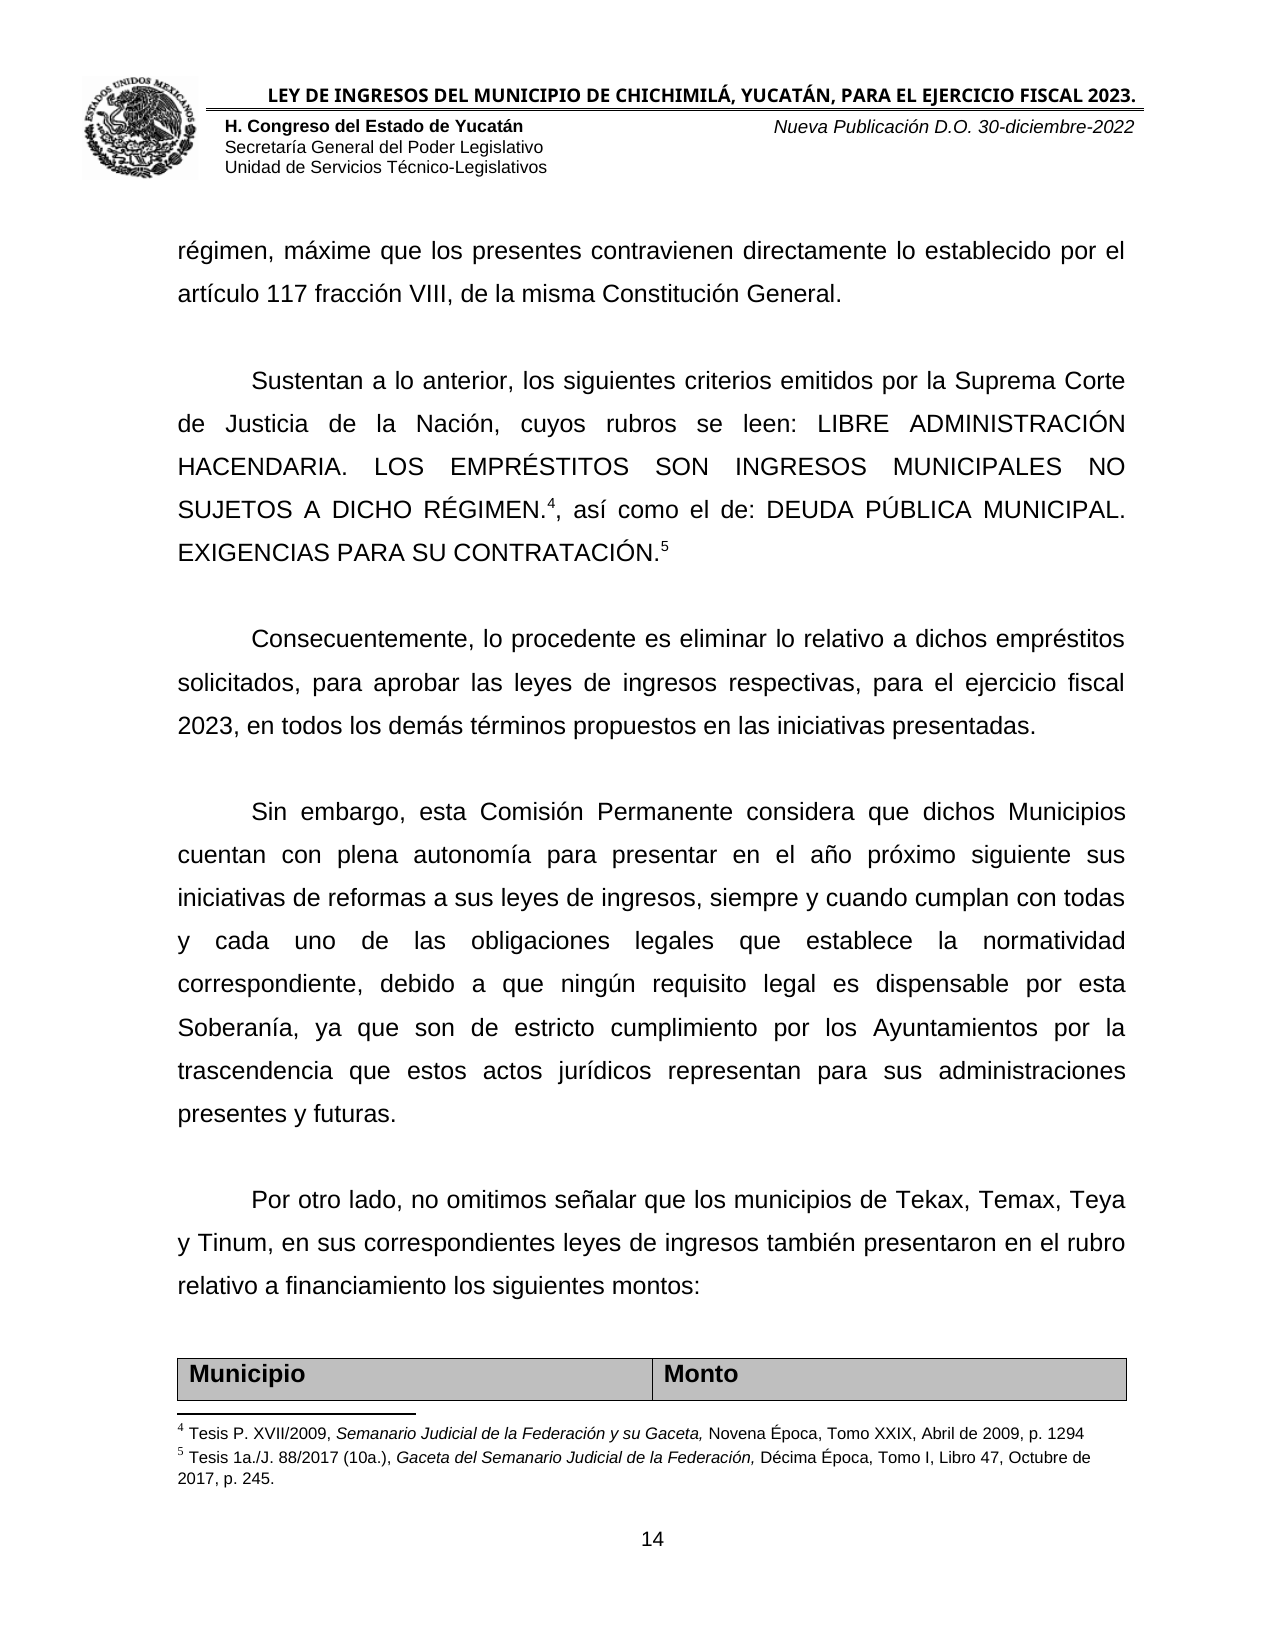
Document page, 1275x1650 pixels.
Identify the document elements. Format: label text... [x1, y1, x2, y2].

text Sin embargo, esta Comisión Permanente considera que dichos Municipios cuentan con plena autonomía para presentar en el año próximo siguiente sus iniciativas de reformas a sus leyes de ingresos, siempre y cuando cumplan con todas y cada uno de las obligaciones legales que establece la normatividad correspondiente, debido a que ningún requisito legal es dispensable por esta Soberanía, ya que son de estricto cumplimiento por los Ayuntamientos por la trascendencia que estos actos jurídicos representan para sus administraciones presentes y futuras. [177, 797, 1127, 1128]
text Por otro lado, no omitimos señalar que los municipios de Tekax, Temax, Teya y Tinum, en sus correspondientes leyes de ingresos también presentaron en el rubro relativo a financiamiento los siguientes montos: [177, 1185, 1127, 1300]
text Sustentan a lo anterior, los siguientes criterios emitidos por la Suprema Corte de Justicia de la Nación, cuyos rubros se leen: LIBRE ADMINISTRACIÓN HACENDARIA. LOS EMPRÉSTITOS SON INGRESOS MUNICIPALES NO SUJETOS A DICHO RÉGIMEN., así como el de: DEUDA PÚBLICA MUNICIPAL. EXIGENCIAS PARA SU CONTRATACIÓN. [177, 366, 1127, 567]
table_header Monto [653, 1359, 1126, 1400]
table_header Municipio [178, 1359, 652, 1400]
text Consecuentemente, lo procedente es eliminar lo relativo a dichos empréstitos solicitados, para aprobar las leyes de ingresos respectivas, para el ejercicio fiscal 2023, en todos los demás términos propuestos en las iniciativas presentadas. [177, 624, 1127, 739]
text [177, 236, 1127, 308]
